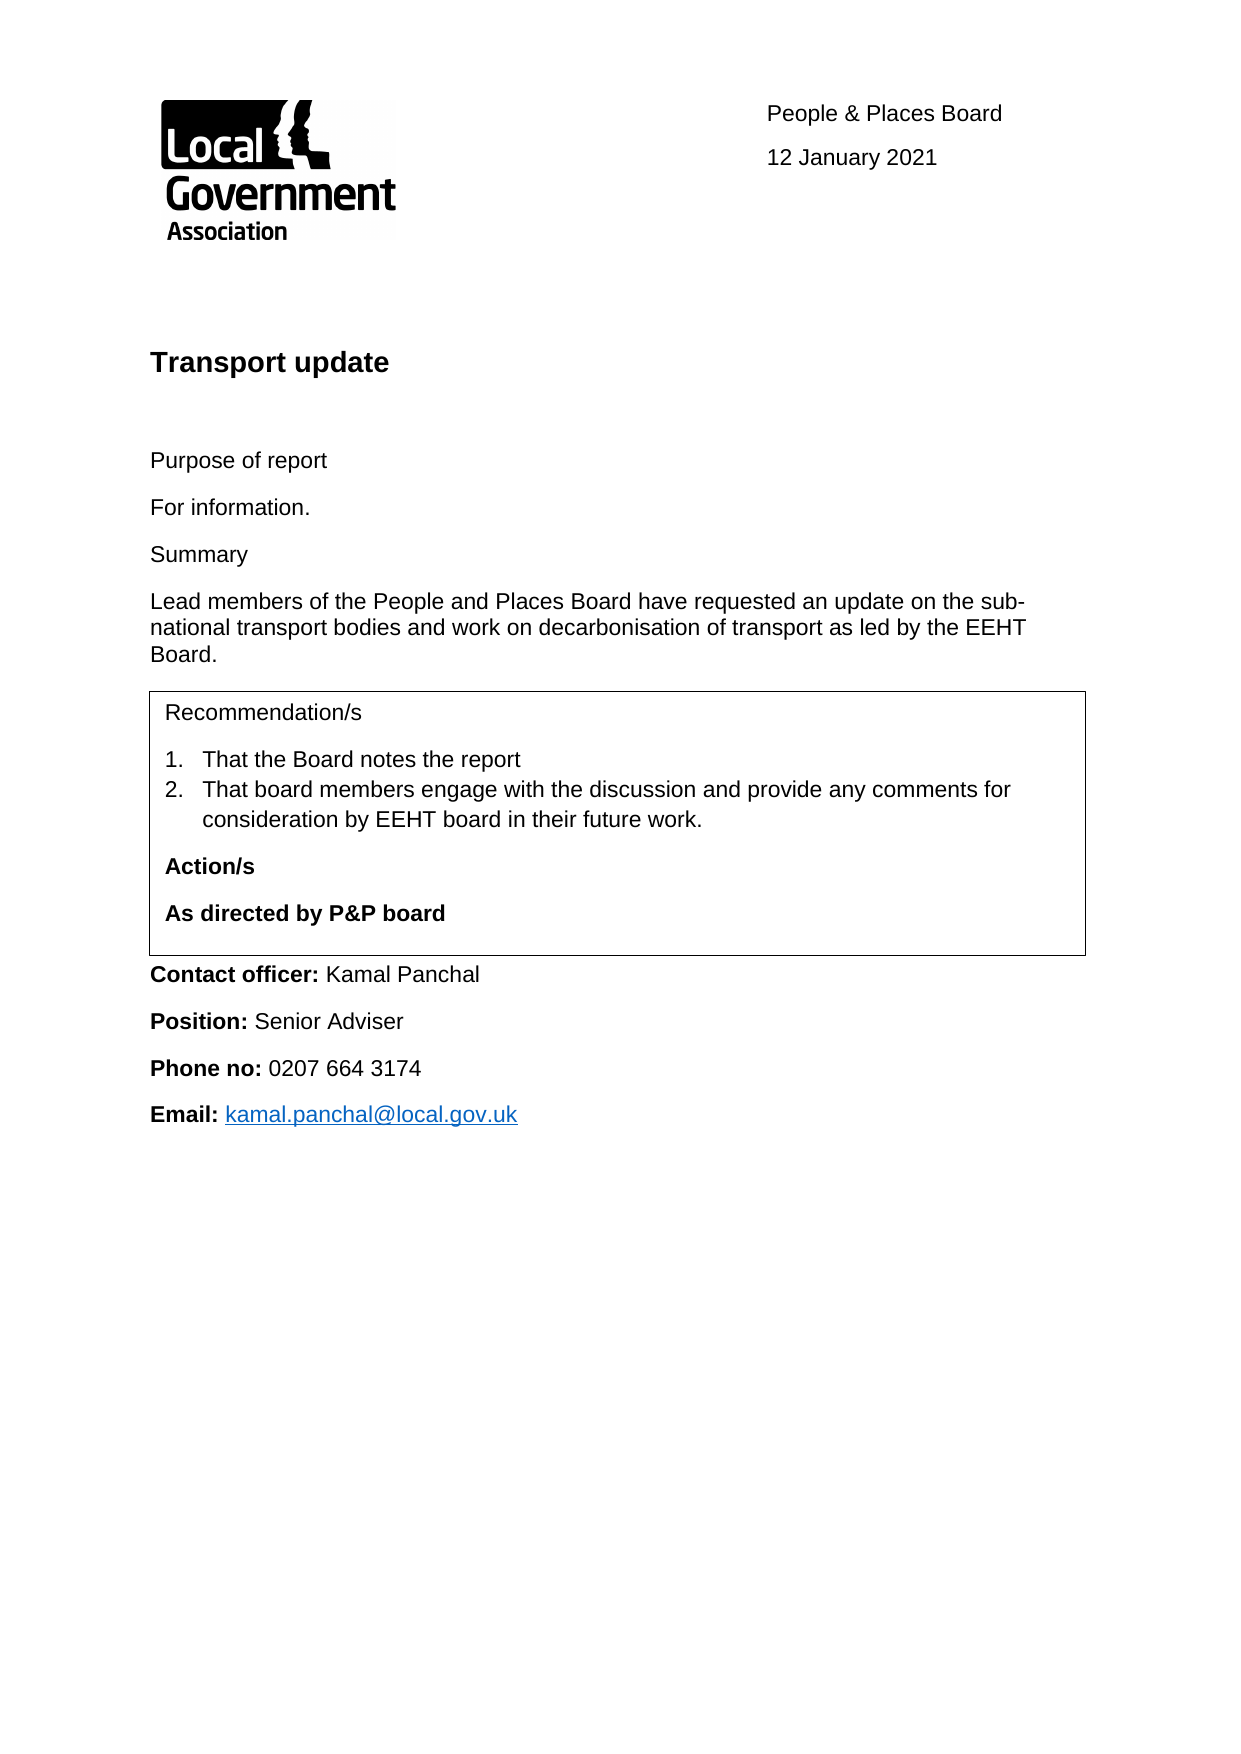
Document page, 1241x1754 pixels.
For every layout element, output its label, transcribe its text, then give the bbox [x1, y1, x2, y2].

picture [161, 100, 396, 240]
text Lead members of the People and Places Board have requested an update on the sub-national transport bodies and work on decarbonisation of transport as led by the EEHT Board. [150, 588, 1090, 667]
text Email: kamal.panchal@local.gov.uk [150, 1101, 1090, 1128]
